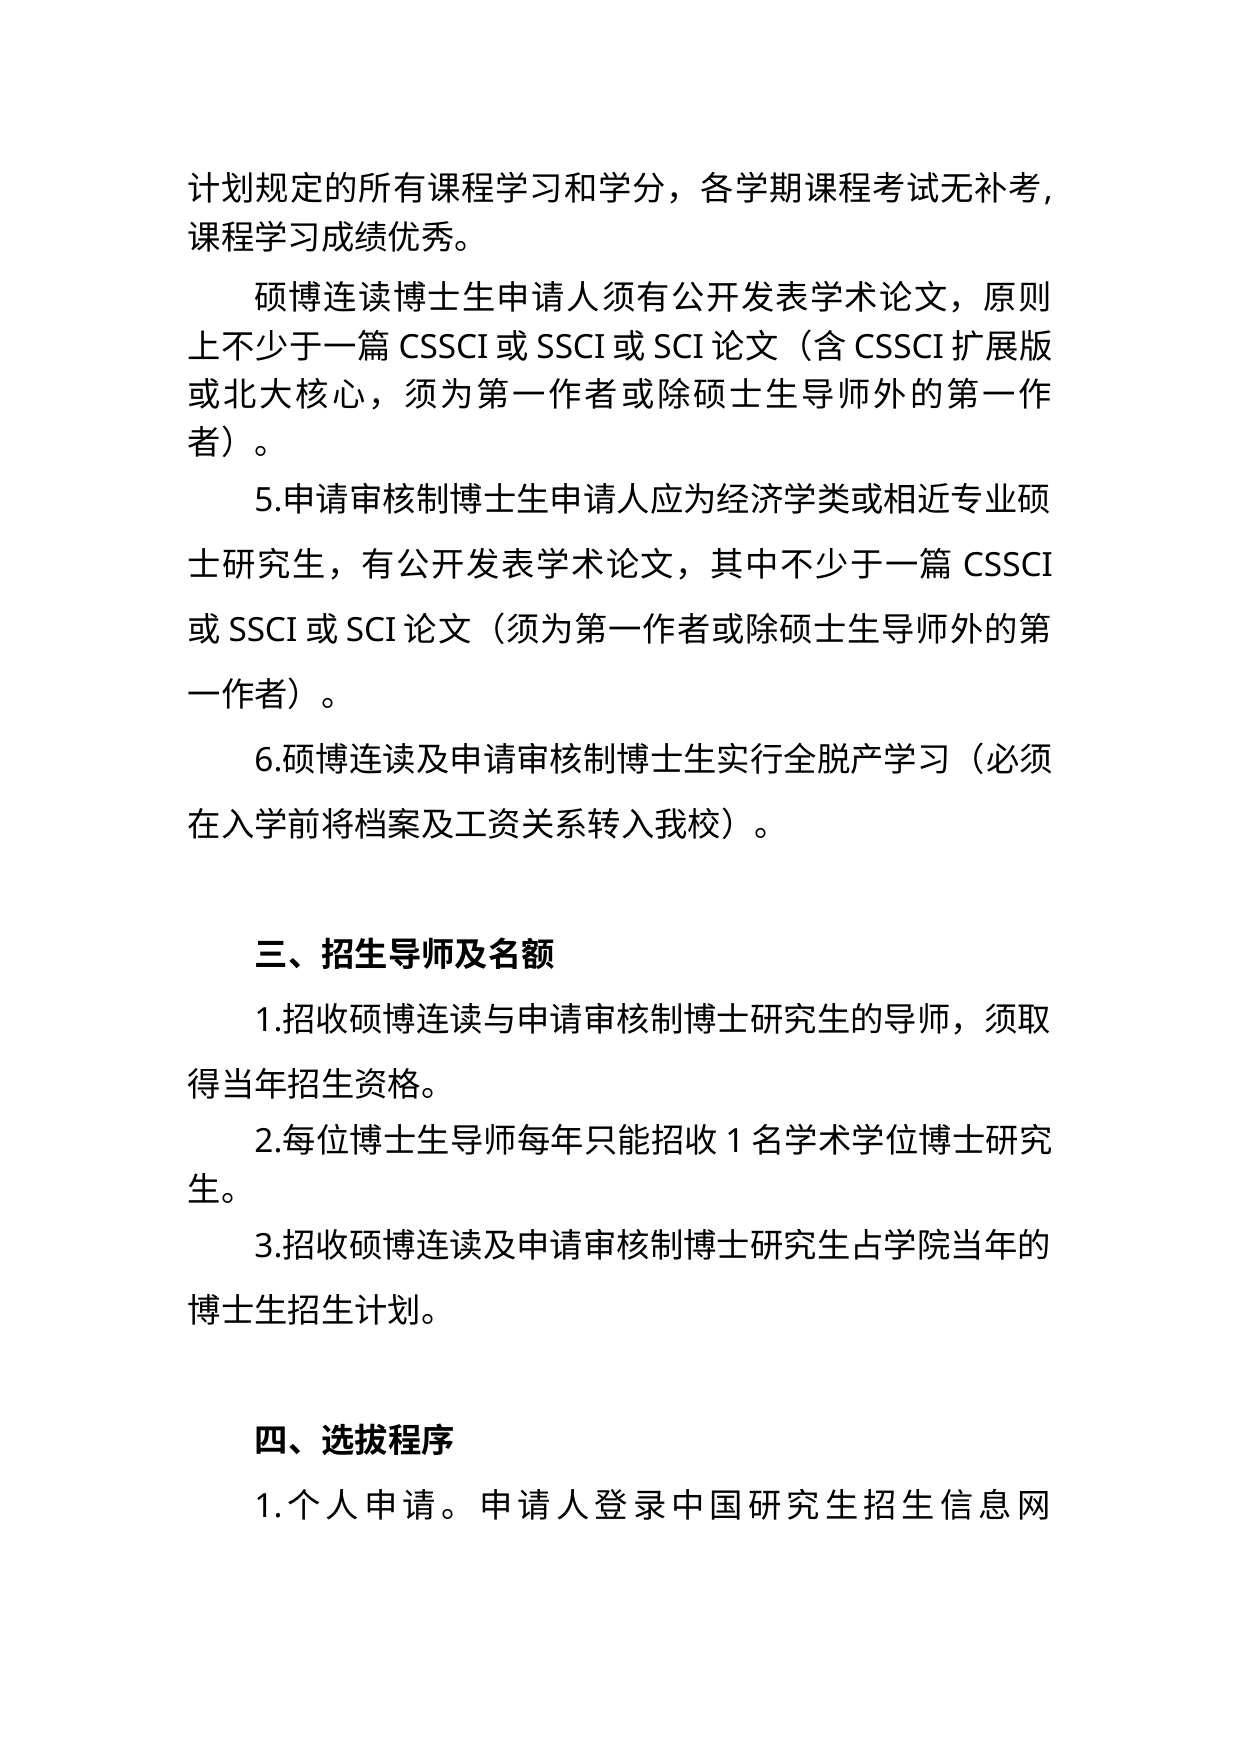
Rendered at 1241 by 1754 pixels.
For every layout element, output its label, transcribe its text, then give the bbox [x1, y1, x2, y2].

text 5.申请审核制博士生申请人应为经济学类或相近专业硕士研究生，有公开发表学术论文，其中不少于一篇CSSCI或SSCI或SCI论文（须为第一作者或除硕士生导师外的第一作者）。 [187, 464, 1053, 724]
text 2.每位博士生导师每年只能招收1名学术学位博士研究生。 [187, 1114, 1053, 1211]
text 四、选拔程序 [187, 1406, 1053, 1471]
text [187, 162, 1053, 259]
text 3.招收硕博连读及申请审核制博士研究生占学院当年的博士生招生计划。 [187, 1211, 1053, 1341]
text 1.招收硕博连读与申请审核制博士研究生的导师，须取得当年招生资格。 [187, 984, 1053, 1114]
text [187, 1471, 1053, 1536]
text 6.硕博连读及申请审核制博士生实行全脱产学习（必须在入学前将档案及工资关系转入我校）。 [187, 724, 1053, 854]
text 硕博连读博士生申请人须有公开发表学术论文，原则上不少于一篇CSSCI或SSCI或SCI论文（含CSSCI扩展版或北大核心，须为第一作者或除硕士生导师外的第一作者）。 [187, 271, 1053, 464]
text 三、招生导师及名额 [187, 919, 1053, 984]
